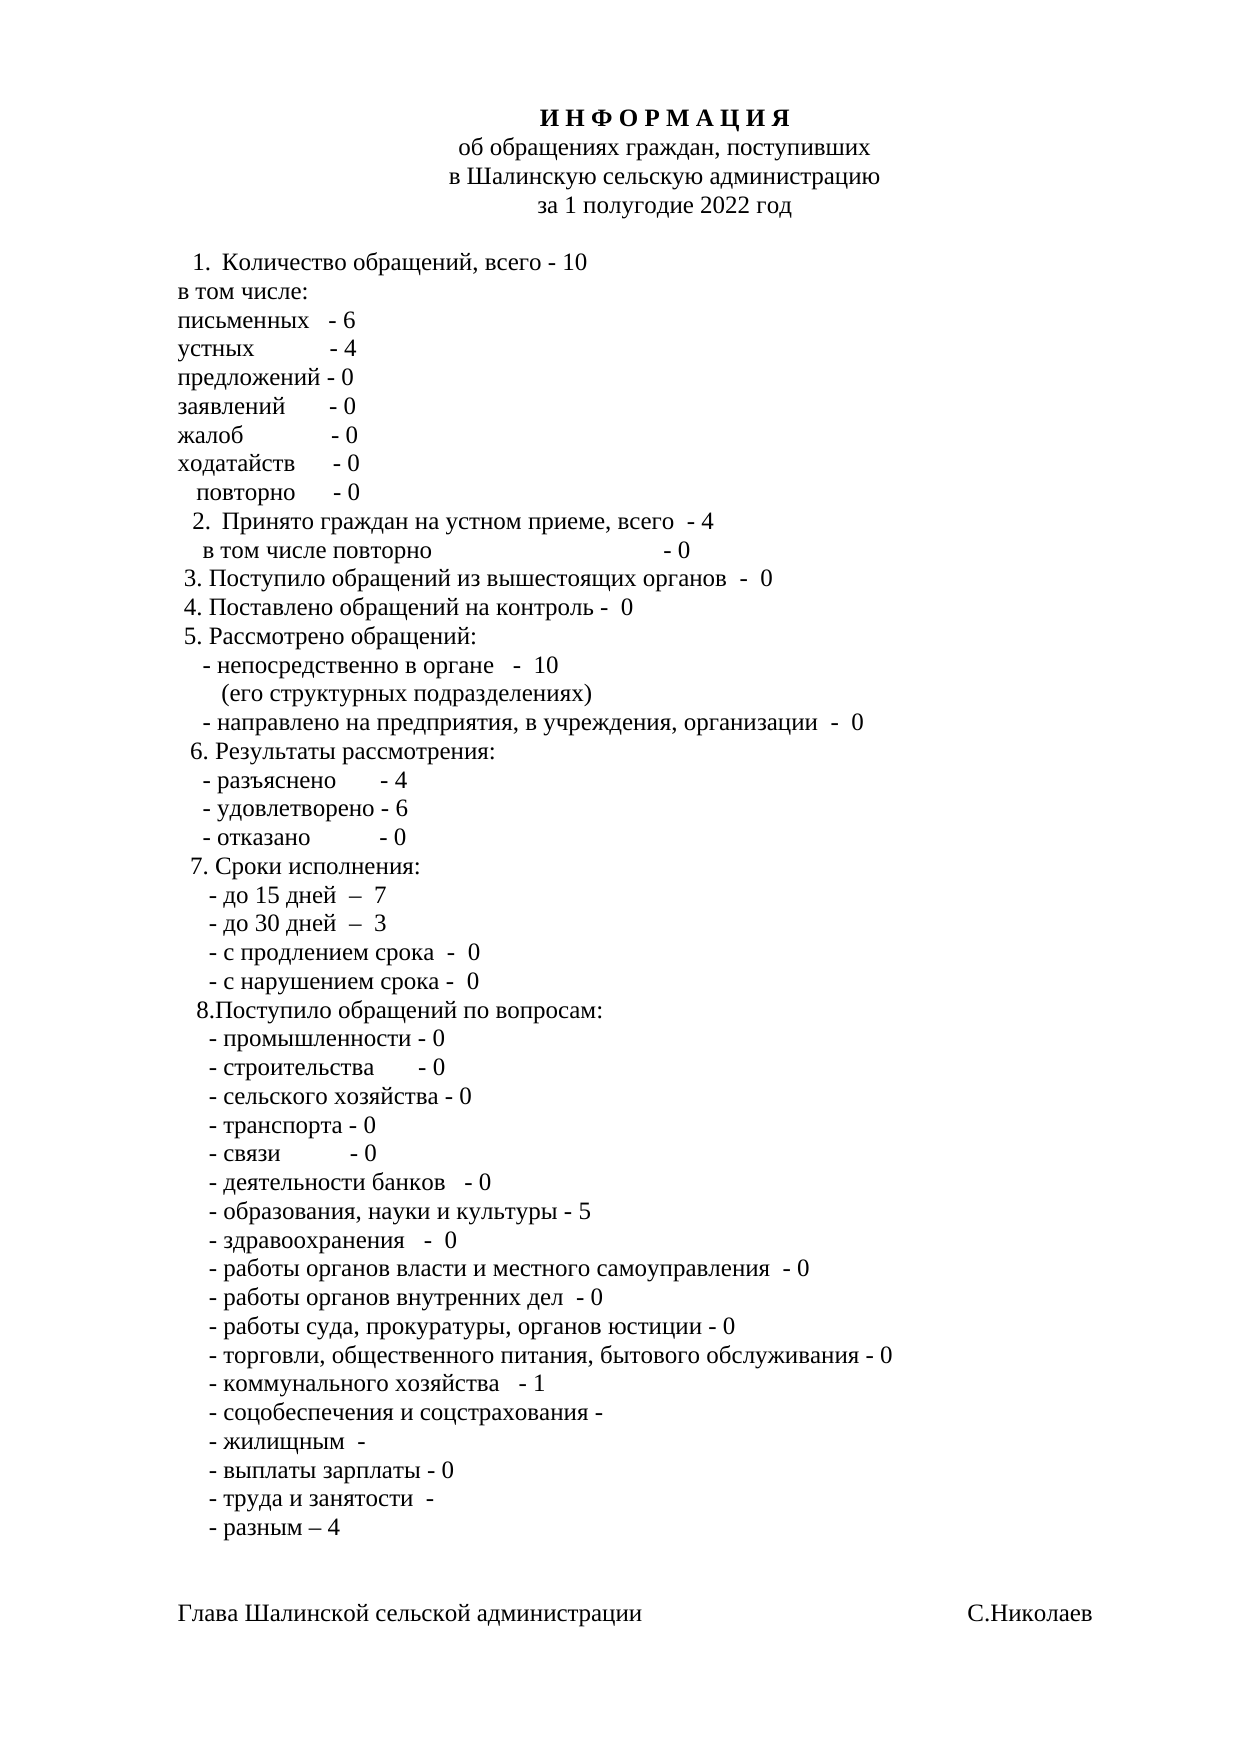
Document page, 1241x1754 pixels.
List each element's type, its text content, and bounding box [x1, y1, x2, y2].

text - направлено на предприятия, в учреждения, организации - 0 [177, 707, 1152, 736]
text предложений - 0 [177, 362, 1152, 391]
text - труда и занятости - [177, 1483, 1152, 1512]
text - сельского хозяйства - 0 [177, 1081, 1152, 1110]
text - разъяснено - 4 [177, 765, 1152, 793]
text - работы органов власти и местного самоуправления - 0 [177, 1253, 1152, 1282]
text Глава Шалинской сельской администрации С.Николаев [177, 1598, 1152, 1627]
text - с продлением срока - 0 [177, 937, 1152, 966]
text повторно - 0 [177, 477, 1152, 506]
text - до 15 дней – 7 [177, 880, 1152, 908]
text об обращениях граждан, поступивших [177, 132, 1152, 161]
text - жилищным - [177, 1426, 1152, 1455]
text - удовлетворено - 6 [177, 793, 1152, 822]
text - деятельности банков - 0 [177, 1167, 1152, 1196]
text 8.Поступило обращений по вопросам: [177, 995, 1152, 1023]
text - строительства - 0 [177, 1052, 1152, 1081]
text в том числе: [177, 276, 1152, 305]
list Принято граждан на устном приеме, всего - 4 [192, 506, 1152, 535]
text - выплаты зарплаты - 0 [177, 1455, 1152, 1483]
text - образования, науки и культуры - 5 [177, 1196, 1152, 1225]
list Количество обращений, всего - 10 [192, 247, 1152, 276]
text - отказано - 0 [177, 822, 1152, 851]
text - соцобеспечения и соцстрахования - [177, 1397, 1152, 1426]
text - транспорта - 0 [177, 1110, 1152, 1138]
text - промышленности - 0 [177, 1023, 1152, 1052]
text заявлений - 0 [177, 391, 1152, 420]
text - работы органов внутренних дел - 0 [177, 1282, 1152, 1311]
text - связи - 0 [177, 1138, 1152, 1167]
text - коммунального хозяйства - 1 [177, 1368, 1152, 1397]
text (его структурных подразделениях) [177, 678, 1152, 707]
text 5. Рассмотрено обращений: [177, 621, 1152, 650]
text - до 30 дней – 3 [177, 908, 1152, 937]
text жалоб - 0 [177, 420, 1152, 448]
text - торговли, общественного питания, бытового обслуживания - 0 [177, 1340, 1152, 1368]
text 7. Сроки исполнения: [177, 851, 1152, 880]
text устных - 4 [177, 333, 1152, 362]
text - с нарушением срока - 0 [177, 966, 1152, 995]
text ходатайств - 0 [177, 448, 1152, 477]
text письменных - 6 [177, 305, 1152, 333]
text 4. Поставлено обращений на контроль - 0 [177, 592, 1152, 621]
text И Н Ф О Р М А Ц И Я [177, 103, 1152, 132]
text - разным – 4 [177, 1512, 1152, 1541]
text в том числе повторно - 0 [177, 535, 1152, 563]
text - непосредственно в органе - 10 [177, 650, 1152, 678]
text в Шалинскую сельскую администрацию [177, 161, 1152, 190]
text 6. Результаты рассмотрения: [177, 736, 1152, 765]
text - работы суда, прокуратуры, органов юстиции - 0 [177, 1311, 1152, 1340]
text за 1 полугодие 2022 год [177, 190, 1152, 218]
text 3. Поступило обращений из вышестоящих органов - 0 [177, 563, 1152, 592]
text - здравоохранения - 0 [177, 1225, 1152, 1253]
